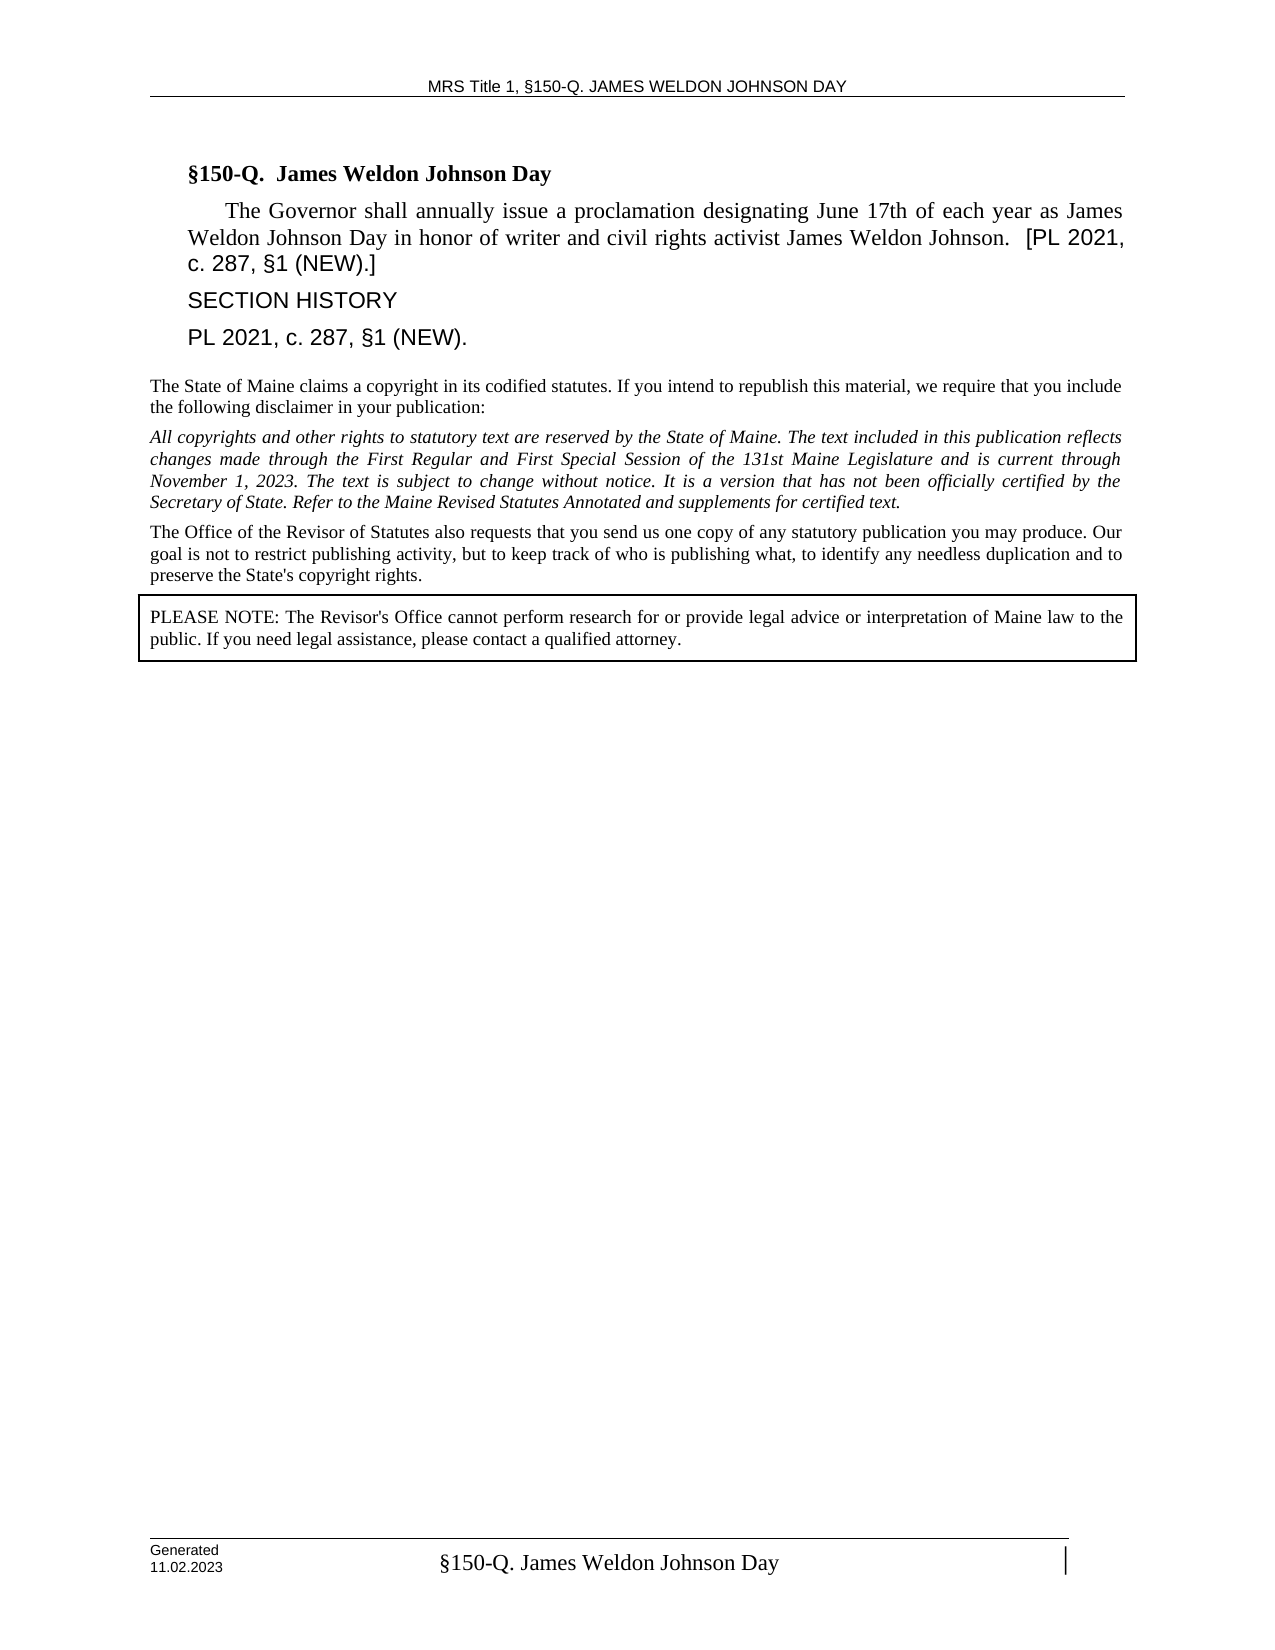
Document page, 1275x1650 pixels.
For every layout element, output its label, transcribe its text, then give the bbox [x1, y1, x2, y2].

text The Office of the Revisor of Statutes also requests that you send us one copy of any statutory publication you may produce. Our goal is not to restrict publishing activity, but to keep track of who is publishing what, to identify any needless duplication and to preserve the State's copyright rights. [150, 521, 1125, 586]
text All copyrights and other rights to statutory text are reserved by the State of Maine. The text included in this publication reflects changes made through the First Regular and First Special Session of the 131st Maine Legislature and is current through November 1, 2023 . The text is subject to change without notice. It is a version that has not been officially certified by the Secretary of State. Refer to the Maine Revised Statutes Annotated and supplements for certified text. [150, 426, 1125, 513]
text §150-Q. James Weldon Johnson Day [187, 160, 1125, 187]
text SECTION HISTORY [187, 287, 1125, 313]
text The State of Maine claims a copyright in its codified statutes. If you intend to republish this material, we require that you include the following disclaimer in your publication: [150, 375, 1125, 418]
text The Governor shall annually issue a proclamation designating June 17th of each year as James Weldon Johnson Day in honor of writer and civil rights activist James Weldon Johnson. [PL 2021, c. 287, §1 (NEW).] [187, 197, 1125, 276]
text PL 2021, c. 287, §1 (NEW). [187, 323, 1125, 350]
text PLEASE NOTE: The Revisor's Office cannot perform research for or provide legal advice or interpretation of Maine law to the public. If you need legal assistance, please contact a qualified attorney. [140, 596, 1135, 660]
